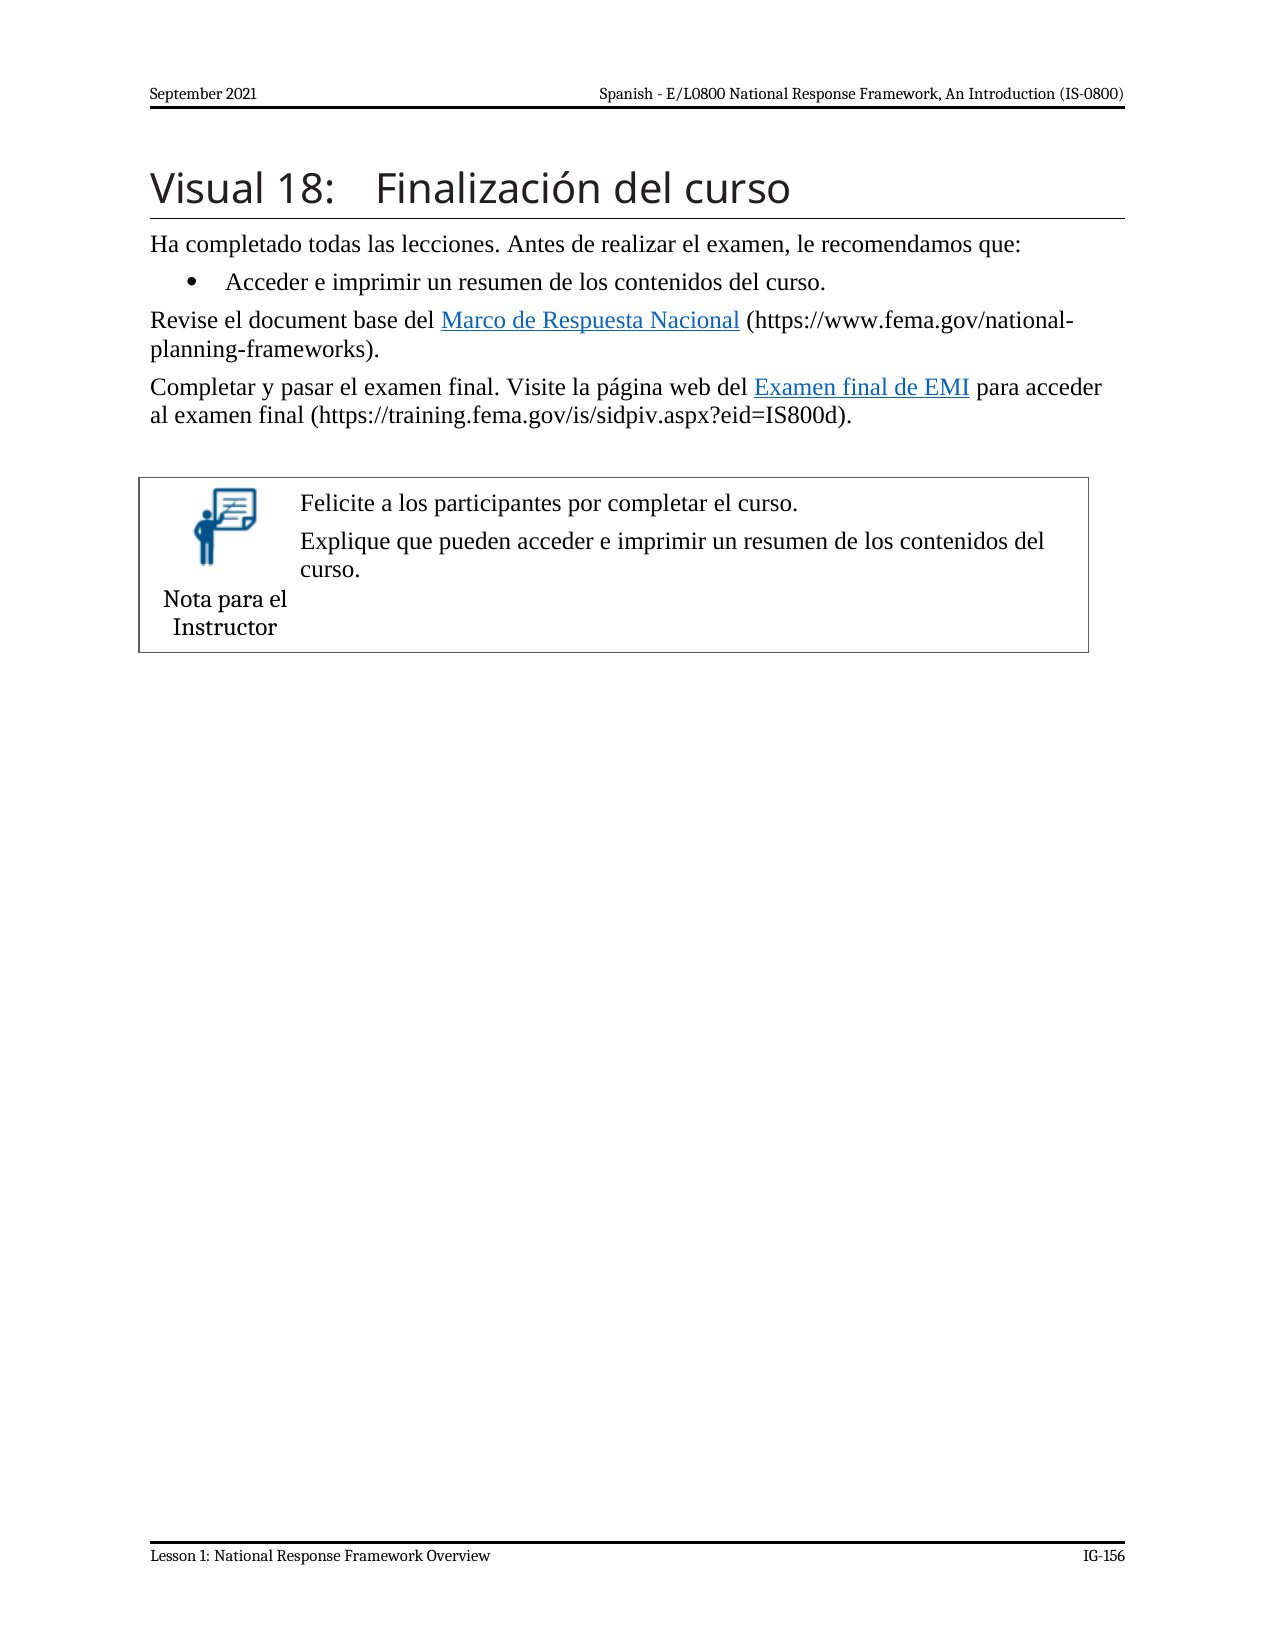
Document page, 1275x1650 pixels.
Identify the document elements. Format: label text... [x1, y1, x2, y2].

text Completar y pasar el examen final. Visite la página web del Examen final de EMI para acceder al examen final (https://training.fema.gov/is/sidpiv.aspx?eid=IS800d). [150, 372, 1125, 429]
picture [186, 487, 264, 566]
text Revise el document base del Marco de Respuesta Nacional (https://www.fema.gov/national-planning-frameworks). [150, 305, 1125, 362]
table_header Felicite a los participantes por completar el curso. Explique que pueden acceder e imprimir un resumen de los contenidos del curso. [289, 478, 1088, 652]
subtitle Finalización del curso [150, 159, 1125, 218]
list Acceder e imprimir un resumen de los contenidos del curso. [187, 267, 1125, 296]
text Ha completado todas las lecciones. Antes de realizar el examen, le recomendamos que: [150, 229, 1125, 257]
table_header [140, 478, 289, 652]
